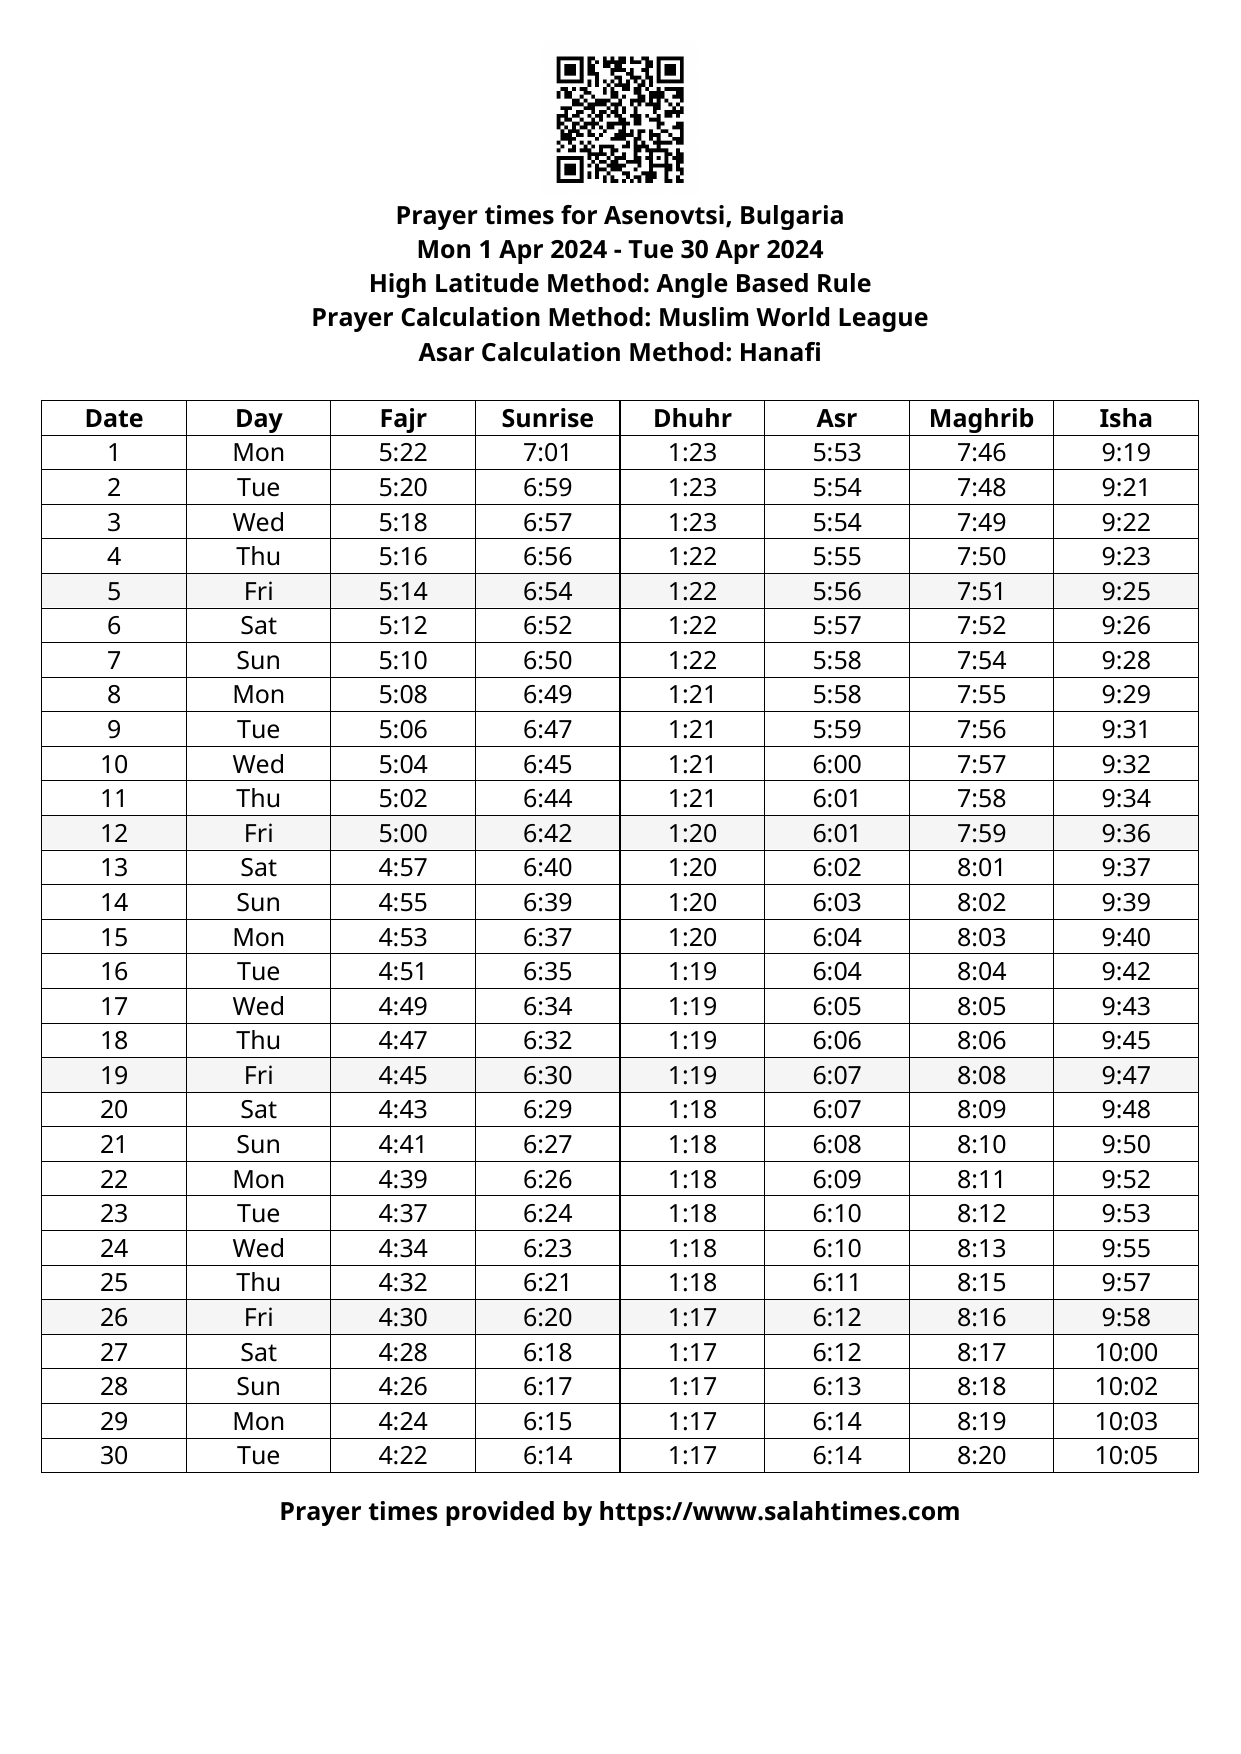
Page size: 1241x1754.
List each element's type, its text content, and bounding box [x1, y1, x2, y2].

table_cell 4:53 [331, 920, 475, 953]
table_cell 7:55 [910, 678, 1053, 711]
table_cell 2 [42, 470, 186, 504]
table_cell 1:18 [621, 1127, 764, 1161]
table_cell 6:20 [476, 1300, 619, 1334]
table_cell 1:22 [621, 609, 764, 642]
table_cell 1:22 [621, 539, 764, 573]
table_cell 1 [42, 436, 186, 469]
table_cell 5:56 [765, 574, 909, 607]
table_cell 10:00 [1054, 1335, 1198, 1368]
table_cell 8:06 [910, 1024, 1053, 1057]
table_cell 7:58 [910, 781, 1053, 815]
table_cell 6:04 [765, 954, 909, 988]
table_cell 9:58 [1054, 1300, 1198, 1334]
table_cell 7:57 [910, 747, 1053, 780]
text Prayer times provided by https://www.salahtimes.com [42, 1494, 1198, 1528]
table_cell Fri [187, 1058, 330, 1092]
table_cell 1:19 [621, 1058, 764, 1092]
table_cell 12 [42, 816, 186, 849]
table_cell 5:10 [331, 643, 475, 677]
table_cell 6:26 [476, 1162, 619, 1195]
table_cell 1:18 [621, 1196, 764, 1230]
table_header Asr [765, 401, 909, 434]
table_cell Wed [187, 505, 330, 538]
table_cell 30 [42, 1439, 186, 1472]
text Asar Calculation Method: Hanafi [42, 334, 1198, 368]
table_cell Tue [187, 1196, 330, 1230]
table_header Maghrib [910, 401, 1053, 434]
table_cell 15 [42, 920, 186, 953]
table_cell 9:25 [1054, 574, 1198, 607]
table_cell Thu [187, 539, 330, 573]
table_cell 7:01 [476, 436, 619, 469]
text Prayer Calculation Method: Muslim World League [42, 300, 1198, 334]
table_cell 27 [42, 1335, 186, 1368]
table_cell Tue [187, 712, 330, 746]
table_cell 6:17 [476, 1369, 619, 1403]
table_cell 6 [42, 609, 186, 642]
table_cell 6:05 [765, 989, 909, 1022]
table_cell 7:54 [910, 643, 1053, 677]
table_cell Thu [187, 1024, 330, 1057]
table_cell Tue [187, 954, 330, 988]
table_cell 1:20 [621, 920, 764, 953]
table_cell 8:04 [910, 954, 1053, 988]
table_cell 4:24 [331, 1404, 475, 1437]
table_cell 6:10 [765, 1231, 909, 1264]
table_cell 5:57 [765, 609, 909, 642]
table_cell 4:41 [331, 1127, 475, 1161]
table_cell 6:18 [476, 1335, 619, 1368]
table_cell 20 [42, 1093, 186, 1126]
table_cell Sun [187, 643, 330, 677]
table_cell 6:10 [765, 1196, 909, 1230]
table_cell 8:17 [910, 1335, 1053, 1368]
table_cell 8 [42, 678, 186, 711]
table_cell 1:23 [621, 505, 764, 538]
table_cell 4:30 [331, 1300, 475, 1334]
table_cell 5 [42, 574, 186, 607]
table_cell 6:23 [476, 1231, 619, 1264]
table_cell 8:12 [910, 1196, 1053, 1230]
table_cell 19 [42, 1058, 186, 1092]
table_cell 1:20 [621, 851, 764, 884]
table_cell 6:15 [476, 1404, 619, 1437]
table_cell 6:01 [765, 816, 909, 849]
table_cell 6:42 [476, 816, 619, 849]
table_cell 6:32 [476, 1024, 619, 1057]
table_cell 9 [42, 712, 186, 746]
table_cell 1:21 [621, 781, 764, 815]
table_cell 29 [42, 1404, 186, 1437]
table_cell Sat [187, 851, 330, 884]
table_cell 6:07 [765, 1093, 909, 1126]
table_cell 7:59 [910, 816, 1053, 849]
table_cell 9:22 [1054, 505, 1198, 538]
table_cell 6:11 [765, 1266, 909, 1299]
table_header Date [42, 401, 186, 434]
table_header Dhuhr [621, 401, 764, 434]
table_cell 4:32 [331, 1266, 475, 1299]
table_cell Fri [187, 1300, 330, 1334]
text High Latitude Method: Angle Based Rule [42, 266, 1198, 300]
table_cell 6:12 [765, 1335, 909, 1368]
table_cell Fri [187, 574, 330, 607]
table_cell 23 [42, 1196, 186, 1230]
table_cell 22 [42, 1162, 186, 1195]
table_cell 6:47 [476, 712, 619, 746]
table_cell 8:05 [910, 989, 1053, 1022]
table_cell 8:03 [910, 920, 1053, 953]
table_cell 9:47 [1054, 1058, 1198, 1092]
table_cell 9:32 [1054, 747, 1198, 780]
table_cell 6:00 [765, 747, 909, 780]
table_cell 10:02 [1054, 1369, 1198, 1403]
table_cell 9:39 [1054, 885, 1198, 919]
table_cell 6:14 [765, 1439, 909, 1472]
table_cell 6:08 [765, 1127, 909, 1161]
table_cell 5:58 [765, 643, 909, 677]
table_cell 5:08 [331, 678, 475, 711]
table_cell 9:23 [1054, 539, 1198, 573]
table_cell 4:28 [331, 1335, 475, 1368]
table_cell 8:10 [910, 1127, 1053, 1161]
table_cell 6:04 [765, 920, 909, 953]
picture [542, 41, 699, 198]
table_cell 16 [42, 954, 186, 988]
table_cell 6:54 [476, 574, 619, 607]
table_cell 1:19 [621, 954, 764, 988]
table_cell 6:37 [476, 920, 619, 953]
table_cell 14 [42, 885, 186, 919]
table_cell 1:17 [621, 1335, 764, 1368]
table_cell 9:31 [1054, 712, 1198, 746]
table_cell 8:20 [910, 1439, 1053, 1472]
table_cell 5:55 [765, 539, 909, 573]
table_cell 8:19 [910, 1404, 1053, 1437]
table_cell 5:20 [331, 470, 475, 504]
table_cell 5:54 [765, 470, 909, 504]
table_cell 6:12 [765, 1300, 909, 1334]
table_cell 6:57 [476, 505, 619, 538]
table_cell 1:18 [621, 1266, 764, 1299]
table_cell Thu [187, 1266, 330, 1299]
table_cell 8:15 [910, 1266, 1053, 1299]
table_cell 9:40 [1054, 920, 1198, 953]
table_cell 5:06 [331, 712, 475, 746]
table_cell 8:16 [910, 1300, 1053, 1334]
table_cell 5:58 [765, 678, 909, 711]
table_cell 9:21 [1054, 470, 1198, 504]
table_cell 6:30 [476, 1058, 619, 1092]
table_cell Wed [187, 989, 330, 1022]
table_cell 7:56 [910, 712, 1053, 746]
table_cell 6:02 [765, 851, 909, 884]
table_cell Sun [187, 885, 330, 919]
table_cell 8:08 [910, 1058, 1053, 1092]
table_cell 6:09 [765, 1162, 909, 1195]
table_cell Sat [187, 609, 330, 642]
table_cell 4 [42, 539, 186, 573]
table_cell 9:53 [1054, 1196, 1198, 1230]
table_header Day [187, 401, 330, 434]
table_cell 6:07 [765, 1058, 909, 1092]
table_cell 4:43 [331, 1093, 475, 1126]
table_cell 1:17 [621, 1439, 764, 1472]
table_cell Mon [187, 920, 330, 953]
table_cell Thu [187, 781, 330, 815]
table_cell 4:47 [331, 1024, 475, 1057]
table_cell 5:54 [765, 505, 909, 538]
table_cell 4:39 [331, 1162, 475, 1195]
table_cell 21 [42, 1127, 186, 1161]
table_cell 5:14 [331, 574, 475, 607]
table_cell Wed [187, 747, 330, 780]
table_cell 1:17 [621, 1404, 764, 1437]
table_cell 1:21 [621, 678, 764, 711]
table_cell 8:18 [910, 1369, 1053, 1403]
table_cell 6:34 [476, 989, 619, 1022]
table_cell 6:03 [765, 885, 909, 919]
table_cell 6:01 [765, 781, 909, 815]
table_cell 11 [42, 781, 186, 815]
table_cell 1:20 [621, 885, 764, 919]
table_cell 7:46 [910, 436, 1053, 469]
table_cell Tue [187, 1439, 330, 1472]
table_cell 24 [42, 1231, 186, 1264]
table_cell 4:37 [331, 1196, 475, 1230]
table_cell 5:00 [331, 816, 475, 849]
table_cell 8:01 [910, 851, 1053, 884]
table_cell 4:51 [331, 954, 475, 988]
table_cell 6:52 [476, 609, 619, 642]
table_cell 5:59 [765, 712, 909, 746]
table_cell Tue [187, 470, 330, 504]
table_cell 4:22 [331, 1439, 475, 1472]
table_cell Sat [187, 1335, 330, 1368]
table_cell 9:26 [1054, 609, 1198, 642]
table_cell 4:57 [331, 851, 475, 884]
table_cell Mon [187, 1404, 330, 1437]
table_cell 9:50 [1054, 1127, 1198, 1161]
table_cell 4:34 [331, 1231, 475, 1264]
table_cell 1:22 [621, 643, 764, 677]
table_cell 10:05 [1054, 1439, 1198, 1472]
table_cell Sat [187, 1093, 330, 1126]
table_cell 1:23 [621, 436, 764, 469]
table_cell 1:20 [621, 816, 764, 849]
table_cell 10:03 [1054, 1404, 1198, 1437]
table_cell Mon [187, 678, 330, 711]
table_cell 1:21 [621, 712, 764, 746]
table_cell 9:42 [1054, 954, 1198, 988]
table_cell 6:45 [476, 747, 619, 780]
table_header Isha [1054, 401, 1198, 434]
table_cell 9:37 [1054, 851, 1198, 884]
table_cell 1:22 [621, 574, 764, 607]
table_cell 6:50 [476, 643, 619, 677]
table_cell Sun [187, 1369, 330, 1403]
table_cell 5:16 [331, 539, 475, 573]
table_cell 6:56 [476, 539, 619, 573]
table_cell 5:22 [331, 436, 475, 469]
table_cell 6:14 [476, 1439, 619, 1472]
table_cell 7:51 [910, 574, 1053, 607]
table_cell 9:57 [1054, 1266, 1198, 1299]
table_cell 6:06 [765, 1024, 909, 1057]
table_cell 6:59 [476, 470, 619, 504]
table_cell 5:18 [331, 505, 475, 538]
table_header Sunrise [476, 401, 619, 434]
table_cell 6:35 [476, 954, 619, 988]
table_cell 9:34 [1054, 781, 1198, 815]
table_cell 4:49 [331, 989, 475, 1022]
table_cell 1:23 [621, 470, 764, 504]
table_cell 8:09 [910, 1093, 1053, 1126]
table_cell 6:24 [476, 1196, 619, 1230]
text Prayer times for Asenovtsi, Bulgaria [42, 198, 1198, 232]
table_cell 6:44 [476, 781, 619, 815]
table_cell 6:29 [476, 1093, 619, 1126]
table_cell 28 [42, 1369, 186, 1403]
table_cell 1:19 [621, 1024, 764, 1057]
table_cell 1:19 [621, 989, 764, 1022]
table_cell 10 [42, 747, 186, 780]
table_cell 7:52 [910, 609, 1053, 642]
table_cell 1:17 [621, 1369, 764, 1403]
table_cell 4:26 [331, 1369, 475, 1403]
table_cell Sun [187, 1127, 330, 1161]
table_cell 6:21 [476, 1266, 619, 1299]
table_cell 1:18 [621, 1231, 764, 1264]
table_cell 7:49 [910, 505, 1053, 538]
table_cell 1:18 [621, 1162, 764, 1195]
table_cell 9:19 [1054, 436, 1198, 469]
table_cell 9:45 [1054, 1024, 1198, 1057]
table_cell 1:17 [621, 1300, 764, 1334]
table_cell 8:13 [910, 1231, 1053, 1264]
table_cell 6:27 [476, 1127, 619, 1161]
table_cell 6:13 [765, 1369, 909, 1403]
text Mon 1 Apr 2024 - Tue 30 Apr 2024 [42, 232, 1198, 266]
table_cell 8:02 [910, 885, 1053, 919]
table_cell 4:55 [331, 885, 475, 919]
table_cell Mon [187, 436, 330, 469]
table_cell 7:48 [910, 470, 1053, 504]
table_cell 1:18 [621, 1093, 764, 1126]
table_cell 6:49 [476, 678, 619, 711]
table_cell Mon [187, 1162, 330, 1195]
table_cell 1:21 [621, 747, 764, 780]
table_cell 9:29 [1054, 678, 1198, 711]
table_cell 3 [42, 505, 186, 538]
table_cell 8:11 [910, 1162, 1053, 1195]
table_cell 5:53 [765, 436, 909, 469]
table_cell 5:12 [331, 609, 475, 642]
table_cell 13 [42, 851, 186, 884]
table_cell Fri [187, 816, 330, 849]
table_cell 9:55 [1054, 1231, 1198, 1264]
table_cell 4:45 [331, 1058, 475, 1092]
table_cell 9:36 [1054, 816, 1198, 849]
table_cell 6:14 [765, 1404, 909, 1437]
table_cell 25 [42, 1266, 186, 1299]
table_header Fajr [331, 401, 475, 434]
table_cell 18 [42, 1024, 186, 1057]
table_cell 17 [42, 989, 186, 1022]
table_cell 26 [42, 1300, 186, 1334]
table_cell Wed [187, 1231, 330, 1264]
table_cell 7:50 [910, 539, 1053, 573]
table_cell 9:43 [1054, 989, 1198, 1022]
table_cell 5:04 [331, 747, 475, 780]
table_cell 7 [42, 643, 186, 677]
table_cell 5:02 [331, 781, 475, 815]
table_cell 6:40 [476, 851, 619, 884]
table_cell 9:28 [1054, 643, 1198, 677]
table_cell 9:52 [1054, 1162, 1198, 1195]
table_cell 9:48 [1054, 1093, 1198, 1126]
table_cell 6:39 [476, 885, 619, 919]
